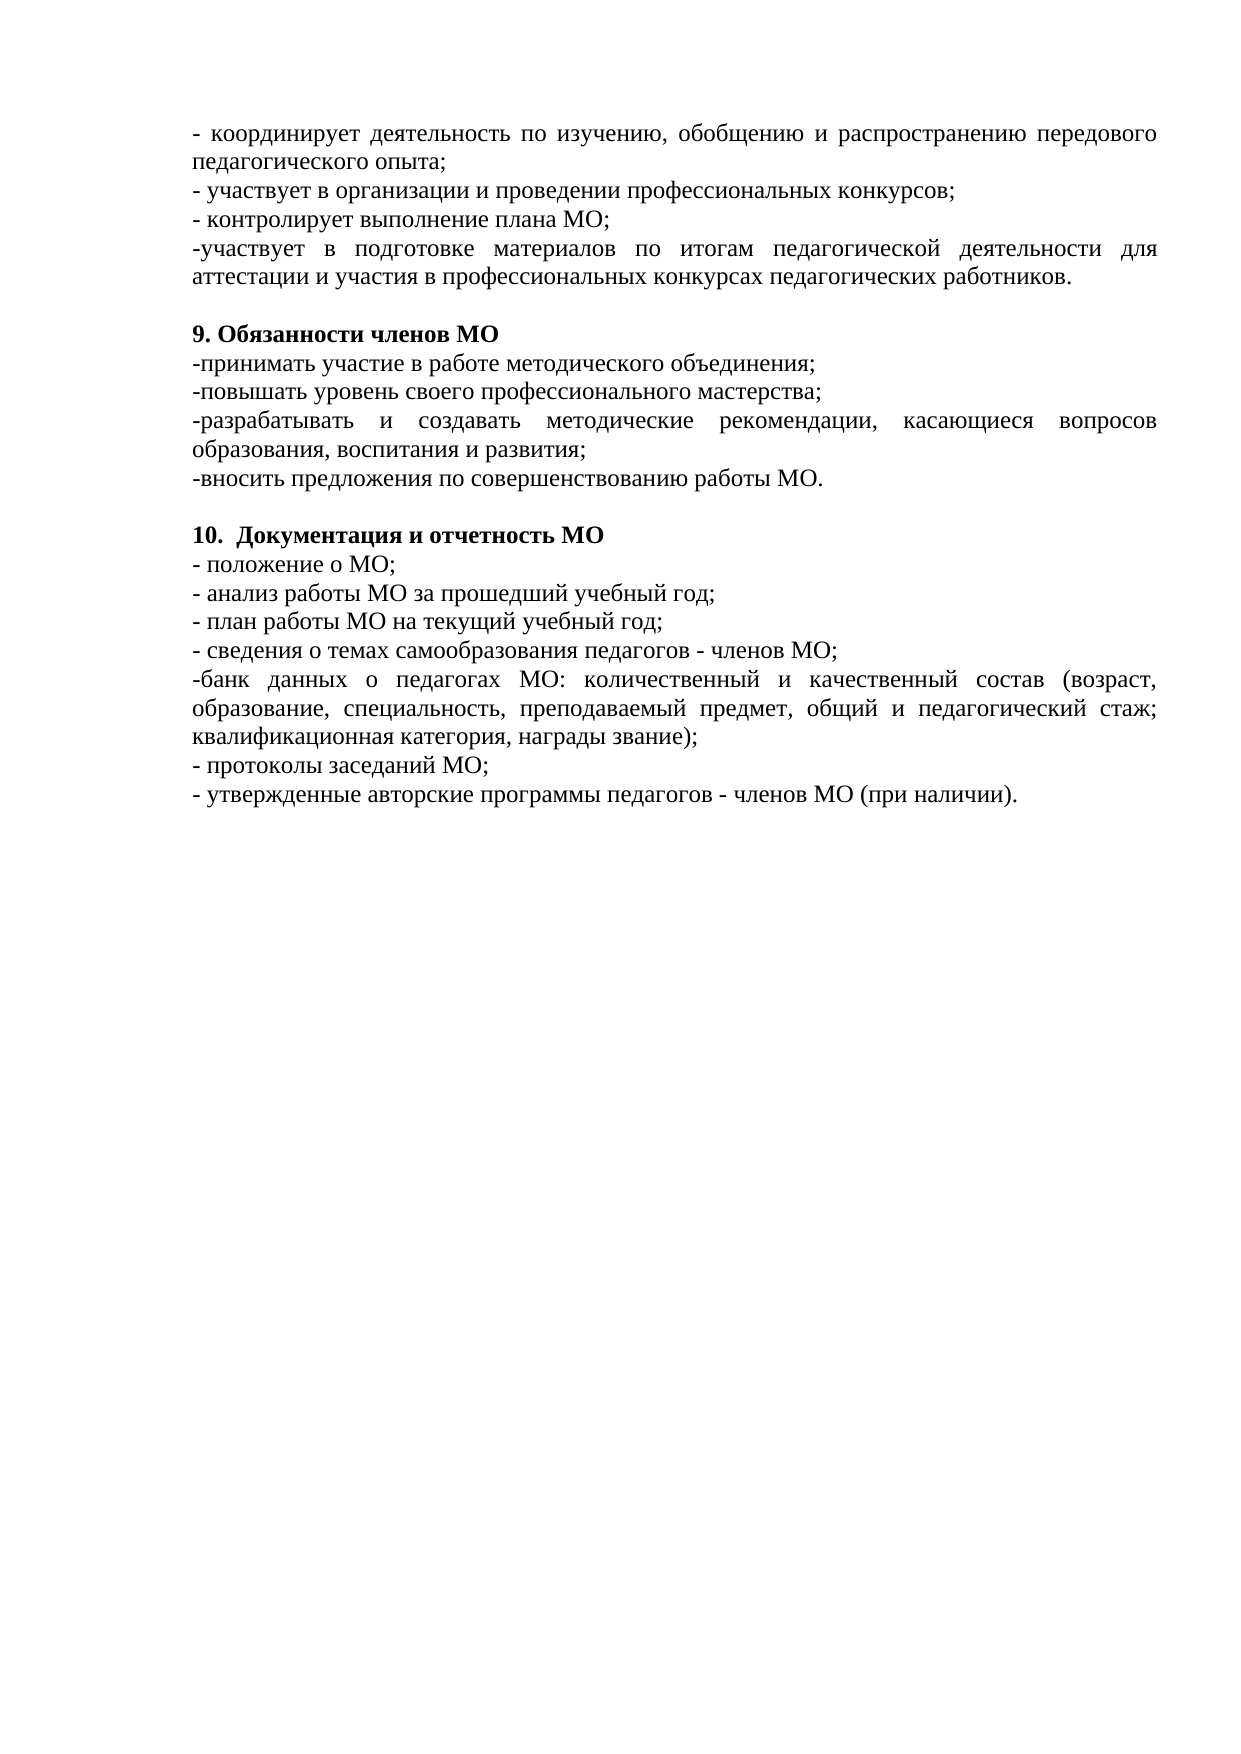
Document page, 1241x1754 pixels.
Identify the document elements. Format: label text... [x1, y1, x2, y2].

text - план работы МО на текущий учебный год; [192, 606, 1158, 635]
text -принимать участие в работе методического объединения; [192, 348, 1158, 376]
text - протоколы заседаний МО; [192, 750, 1158, 779]
text - положение о МО; [192, 549, 1158, 578]
text - анализ работы МО за прошедший учебный год; [192, 578, 1158, 606]
text -участвует в подготовке материалов по итогам педагогической деятельности для аттестации и участия в профессиональных конкурсах педагогических работников. [192, 233, 1158, 290]
text - контролирует выполнение плана МО; [192, 204, 1158, 233]
text -повышать уровень своего профессионального мастерства; [192, 376, 1158, 405]
text - участвует в организации и проведении профессиональных конкурсов; [192, 175, 1158, 204]
text -разрабатывать и создавать методические рекомендации, касающиеся вопросов образования, воспитания и развития; [192, 405, 1158, 463]
text 10. Документация и отчетность МО [192, 520, 1158, 549]
text - утвержденные авторские программы педагогов - членов МО (при наличии). [192, 779, 1158, 808]
text -вносить предложения по совершенствованию работы МО. [192, 463, 1158, 491]
text - координирует деятельность по изучению, обобщению и распространению передового педагогического опыта; [192, 118, 1158, 175]
text - сведения о темах самообразования педагогов - членов МО; [192, 635, 1158, 664]
text 9. Обязанности членов МО [192, 319, 1158, 348]
text -банк данных о педагогах МО: количественный и качественный состав (возраст, образование, специальность, преподаваемый предмет, общий и педагогический стаж; квалификационная категория, награды звание); [192, 664, 1158, 750]
